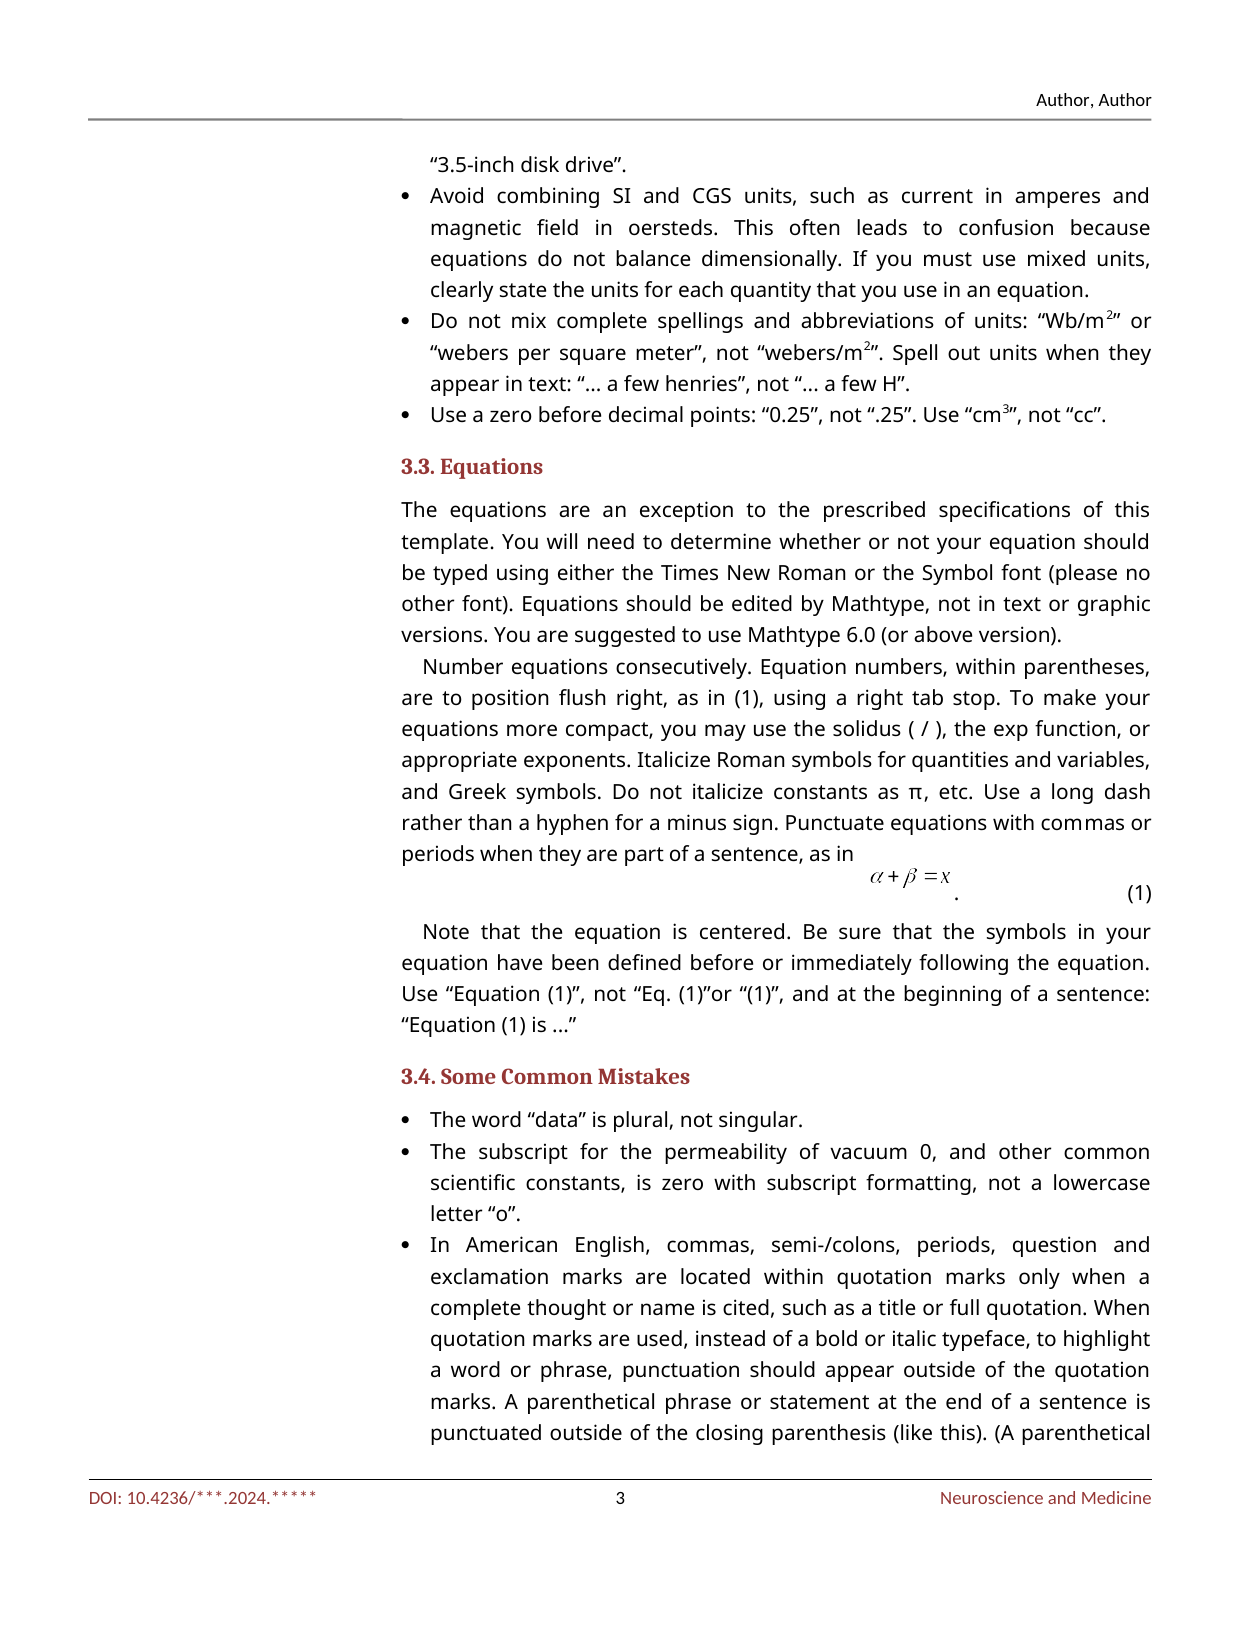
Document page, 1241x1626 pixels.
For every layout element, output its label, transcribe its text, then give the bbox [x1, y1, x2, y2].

list The word “data” is plural, not singular. [402, 1103, 1152, 1134]
text 3.3. Equations [401, 454, 1152, 480]
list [402, 1228, 1152, 1447]
text . (1) [401, 875, 1152, 907]
list Avoid combining SI and CGS units, such as current in amperes and magnetic field in oersteds. This often leads to confusion because equations do not balance dimensionally. If you must use mixed units, clearly state the units for each quantity that you use in an equation. [402, 179, 1152, 304]
list Do not mix complete spellings and abbreviations of units: “Wb/m2” or “webers per square meter”, not “webers/m2”. Spell out units when they appear in text: “... a few henries”, not “... a few H”. [402, 304, 1152, 398]
text Number equations consecutively. Equation numbers, within parentheses, are to position flush right, as in (1), using a right tab stop. To make your equations more compact, you may use the solidus ( / ), the exp function, or appropriate exponents. Italicize Roman symbols for quantities and variables, and Greek symbols. Do not italicize constants as π, etc. Use a long dash rather than a hyphen for a minus sign. Punctuate equations with commas or periods when they are part of a sentence, as in [401, 649, 1152, 868]
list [402, 148, 1152, 179]
text 3.4. Some Common Mistakes [401, 1064, 1152, 1090]
list The subscript for the permeability of vacuum 0, and other common scientific constants, is zero with subscript formatting, not a lowercase letter “o”. [402, 1134, 1152, 1228]
list Use a zero before decimal points: “0.25”, not “.25”. Use “cm3”, not “cc”. [402, 398, 1152, 429]
text The equations are an exception to the prescribed specifications of this template. You will need to determine whether or not your equation should be typed using either the Times New Roman or the Symbol font (please no other font). Equations should be edited by Mathtype, not in text or graphic versions. You are suggested to use Mathtype 6.0 (or above version). [401, 493, 1152, 649]
text Note that the equation is centered. Be sure that the symbols in your equation have been defined before or immediately following the equation. Use “Equation (1)”, not “Eq. (1)”or “(1)”, and at the beginning of a sentence: “Equation (1) is ...” [401, 914, 1152, 1039]
